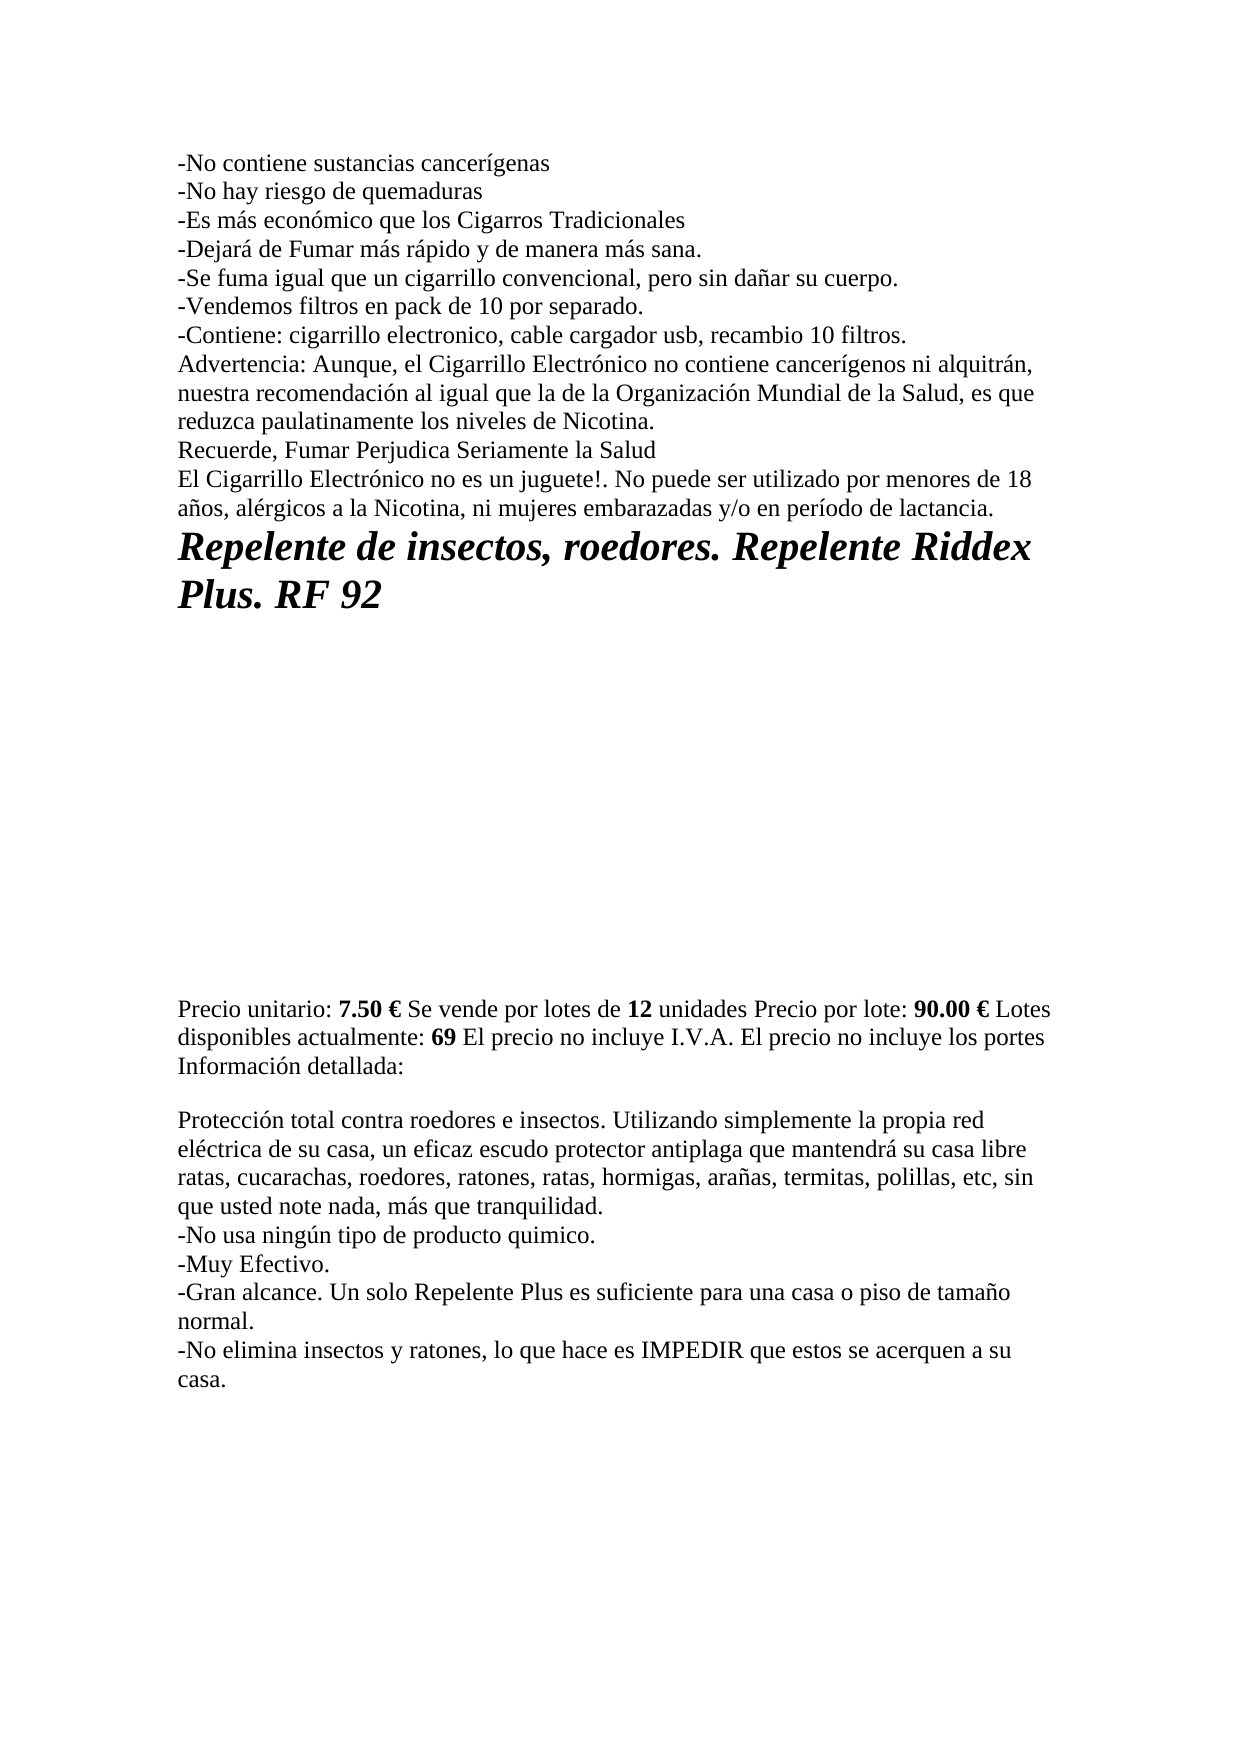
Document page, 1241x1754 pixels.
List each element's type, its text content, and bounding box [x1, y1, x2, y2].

text Precio unitario: 7.50 € Se vende por lotes de 12 unidades Precio por lote: 90.00 € Lotes disponibles actualmente: 69 El precio no incluye I.V.A. El precio no incluye los portes [177, 994, 1063, 1051]
text Información detallada: [177, 1051, 1063, 1080]
text Protección total contra roedores e insectos. Utilizando simplemente la propia red eléctrica de su casa, un eficaz escudo protector antiplaga que mantendrá su casa libre ratas, cucarachas, roedores, ratones, ratas, hormigas, arañas, termitas, polillas, etc, sin que usted note nada, más que tranquilidad. -No usa ningún tipo de producto quimico. -Muy Efectivo. -Gran alcance. Un solo Repelente Plus es suficiente para una casa o piso de tamaño normal. -No elimina insectos y ratones, lo que hace es IMPEDIR que estos se acerquen a su casa. [177, 1105, 1063, 1421]
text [177, 148, 1063, 969]
